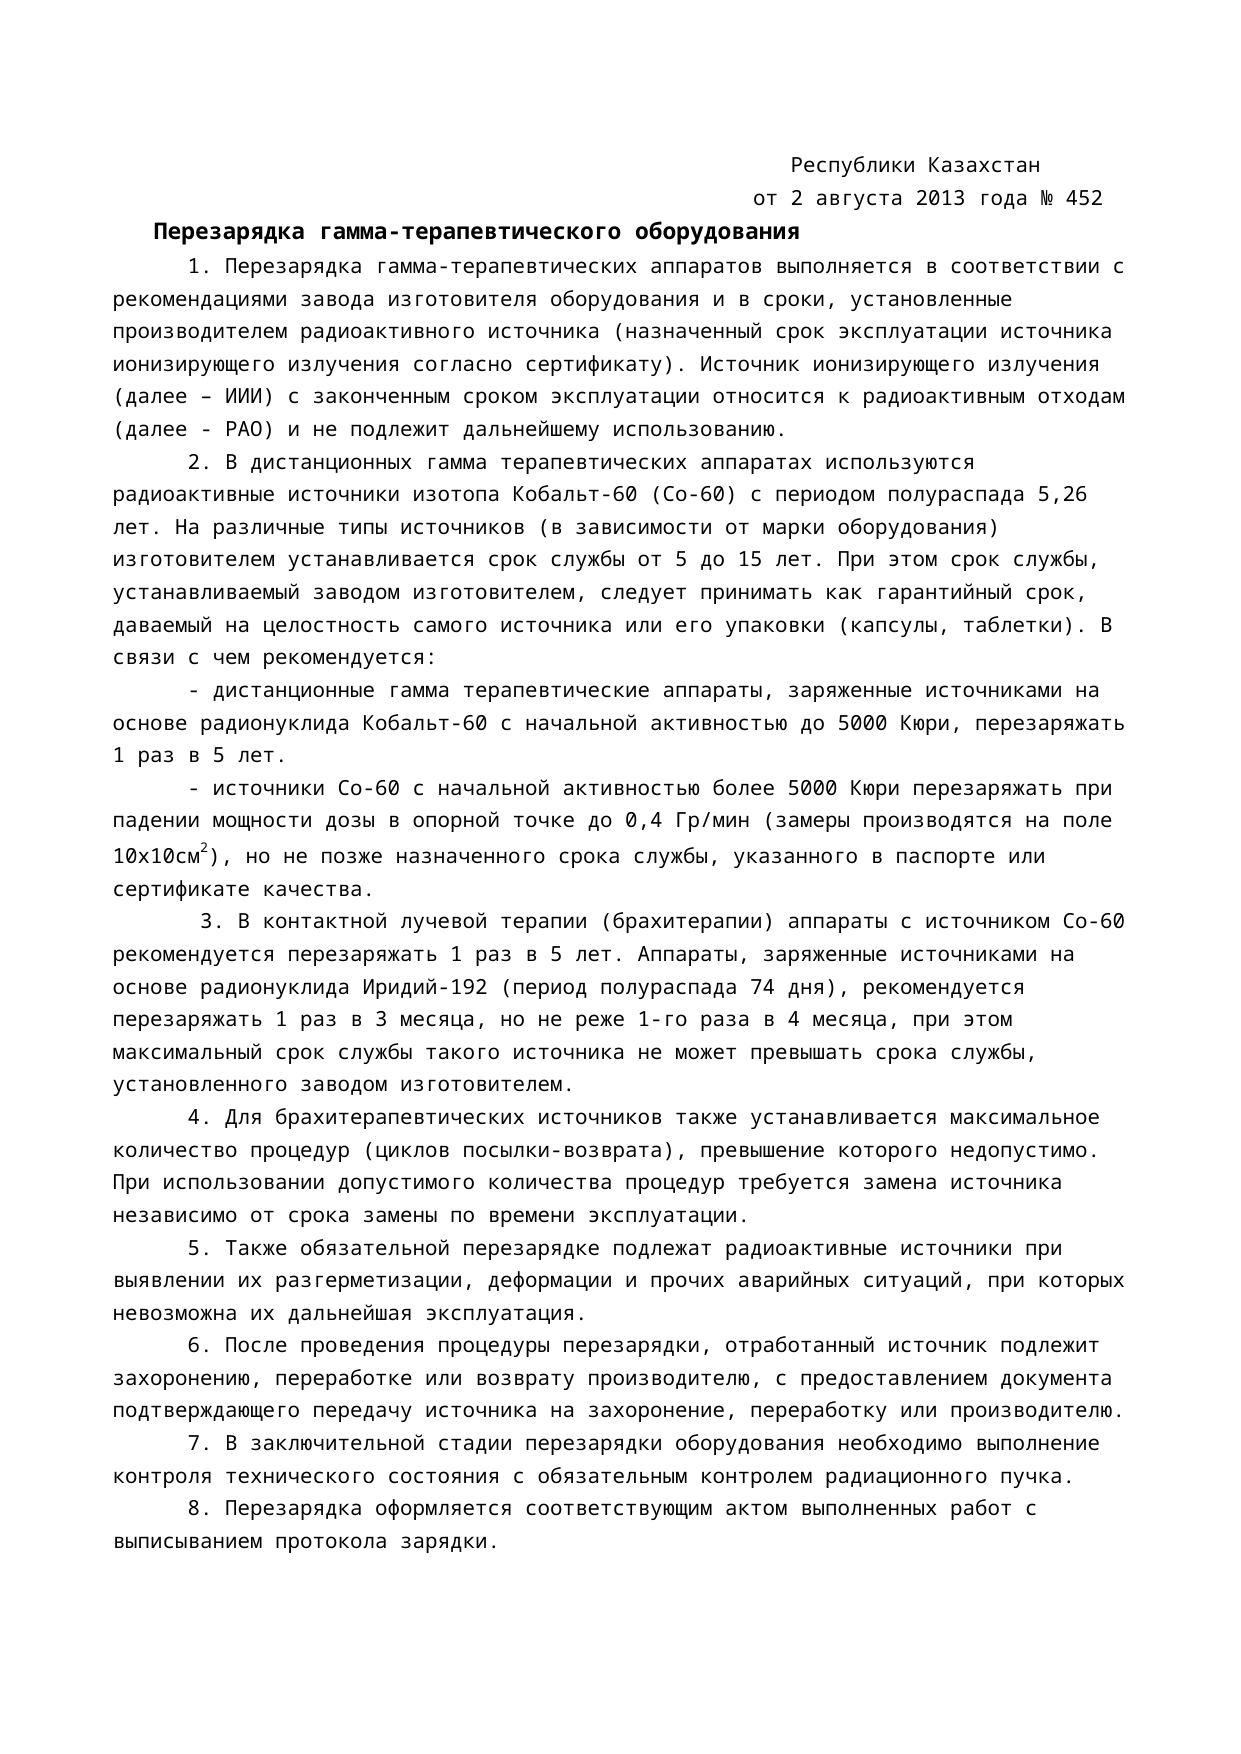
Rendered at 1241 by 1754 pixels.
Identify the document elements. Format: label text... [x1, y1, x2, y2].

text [112, 150, 1128, 211]
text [112, 251, 1128, 1554]
text Перезарядка гамма-терапевтического оборудования [112, 215, 1128, 246]
